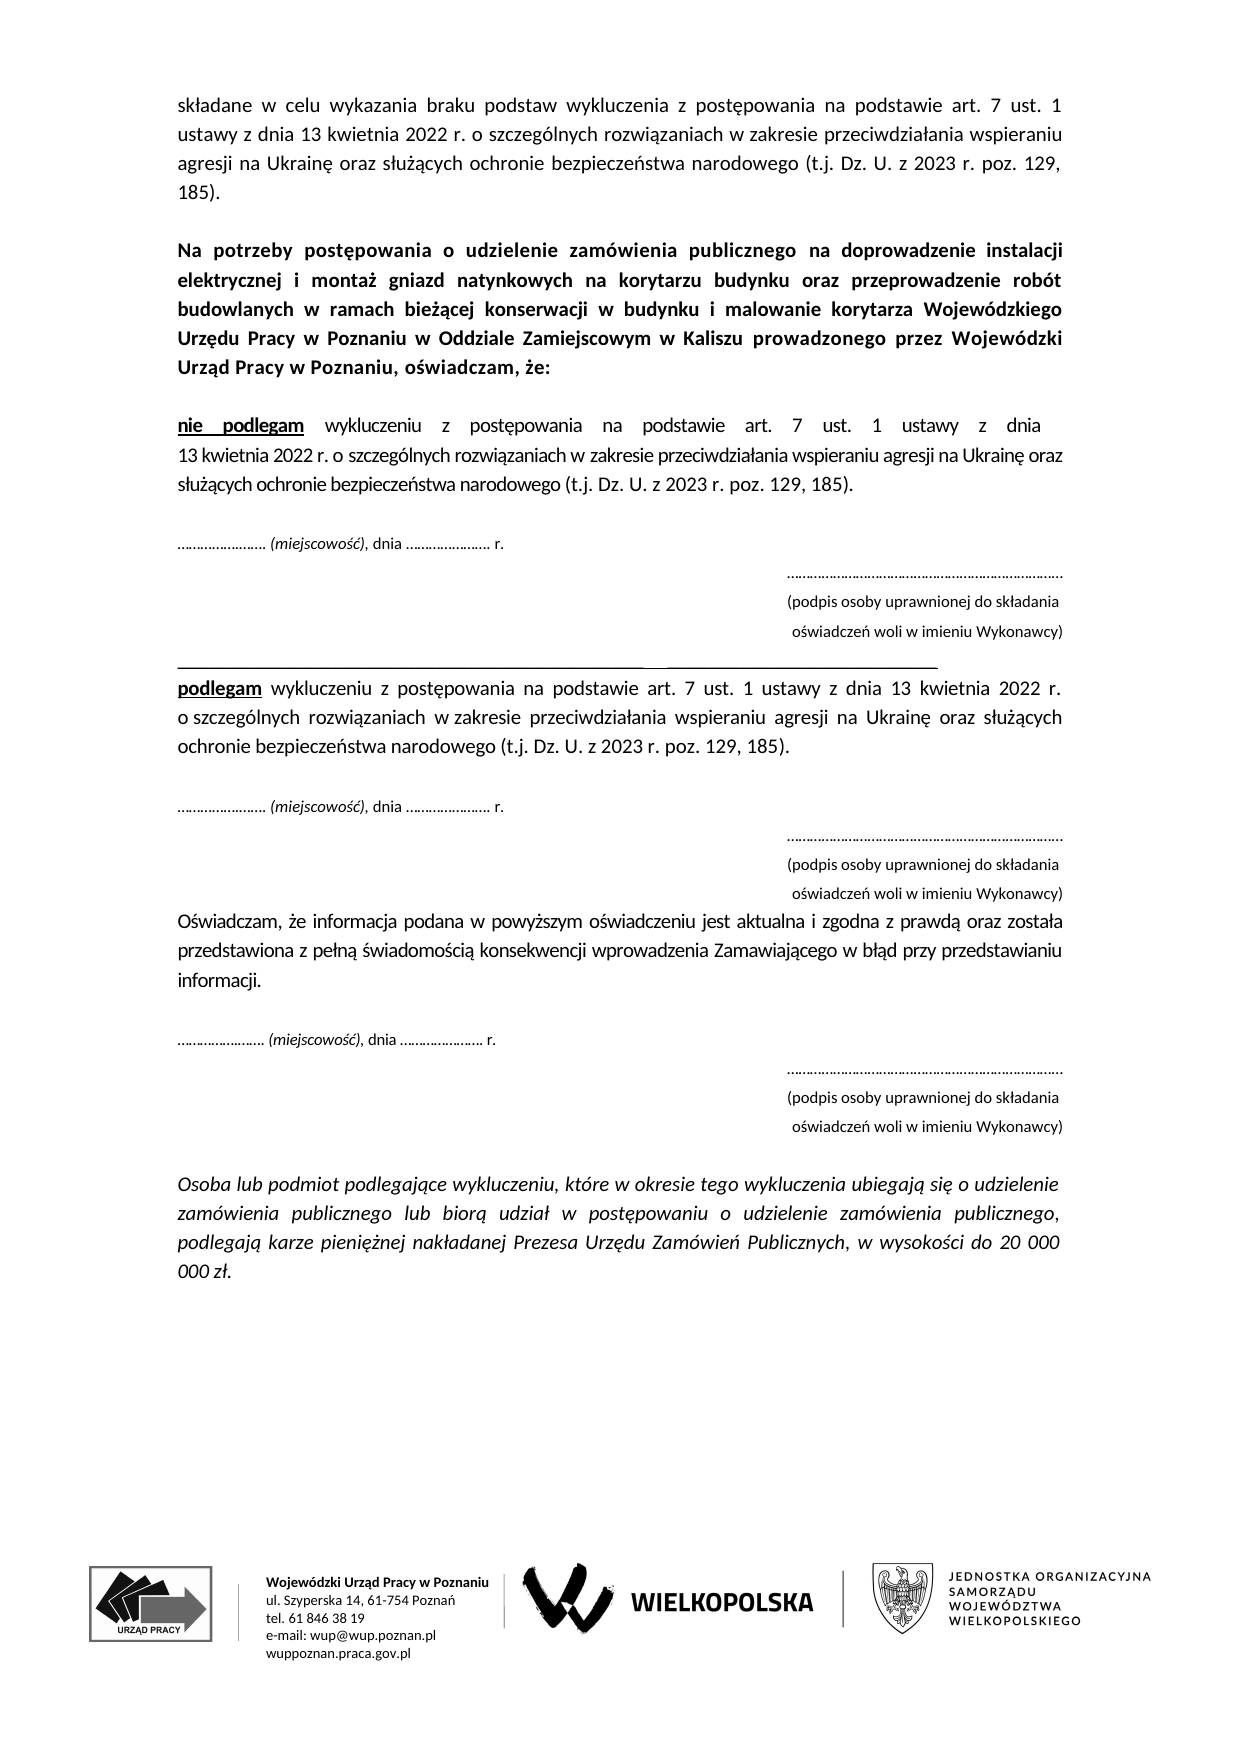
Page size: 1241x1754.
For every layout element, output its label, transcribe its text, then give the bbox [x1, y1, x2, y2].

text składane w celu wykazania braku podstaw wykluczenia z postępowania na podstawie art. 7 ust. 1 ustawy z dnia 13 kwietnia 2022 r. o szczególnych rozwiązaniach w zakresie przeciwdziałania wspieraniu agresji na Ukrainę oraz służących ochronie bezpieczeństwa narodowego (t.j. Dz. U. z 2023 r. poz. 129, 185). [177, 89, 1063, 205]
text …………….……. (miejscowość), dnia …………………. r. [177, 789, 1063, 818]
picture [507, 1543, 1166, 1654]
text (podpis osoby uprawnionej do składania oświadczeń woli w imieniu Wykonawcy) [650, 1080, 1063, 1139]
text …………….……. (miejscowość), dnia …………………. r. [177, 1022, 1063, 1051]
text Osoba lub podmiot podlegające wykluczeniu, które w okresie tego wykluczenia ubiegają się o udzielenie zamówienia publicznego lub biorą udział w postępowaniu o udzielenie zamówienia publicznego, podlegają karze pieniężnej nakładanej Prezesa Urzędu Zamówień Publicznych, w wysokości do 20 000 000 zł. [177, 1168, 1063, 1284]
text _____________________________________________ __________________________ [177, 643, 1063, 672]
text (podpis osoby uprawnionej do składania oświadczeń woli w imieniu Wykonawcy) [650, 847, 1063, 905]
text podlegam wykluczeniu z postępowania na podstawie art. 7 ust. 1 ustawy z dnia 13 kwietnia 2022 r. o szczególnych rozwiązaniach w zakresie przeciwdziałania wspieraniu agresji na Ukrainę oraz służących ochronie bezpieczeństwa narodowego (t.j. Dz. U. z 2023 r. poz. 129, 185). [177, 672, 1063, 759]
text nie podlegam wykluczeniu z postępowania na podstawie art. 7 ust. 1 ustawy z dnia 13 kwietnia 2022 r. o szczególnych rozwiązaniach w zakresie przeciwdziałania wspieraniu agresji na Ukrainę oraz służących ochronie bezpieczeństwa narodowego (t.j. Dz. U. z 2023 r. poz. 129, 185). [177, 409, 1063, 497]
text …………….……. (miejscowość), dnia …………………. r. [177, 526, 1063, 555]
text (podpis osoby uprawnionej do składania oświadczeń woli w imieniu Wykonawcy) [650, 584, 1063, 643]
text ……………………………………………………………… [694, 818, 1063, 847]
text Na potrzeby postępowania o udzielenie zamówienia publicznego na doprowadzenie instalacji elektrycznej i montaż gniazd natynkowych na korytarzu budynku oraz przeprowadzenie robót budowlanych w ramach bieżącej konserwacji w budynku i malowanie korytarza Wojewódzkiego Urzędu Pracy w Poznaniu w Oddziale Zamiejscowym w Kaliszu prowadzonego przez Wojewódzki Urząd Pracy w Poznaniu, oświadczam, że: [177, 234, 1063, 380]
text ……………………………………………………………… [694, 1051, 1063, 1080]
text ……………………………………………………………… [177, 555, 1063, 584]
text Oświadczam, że informacja podana w powyższym oświadczeniu jest aktualna i zgodna z prawdą oraz została przedstawiona z pełną świadomością konsekwencji wprowadzenia Zamawiającego w błąd przy przedstawianiu informacji. [177, 905, 1063, 993]
picture [89, 1566, 213, 1642]
